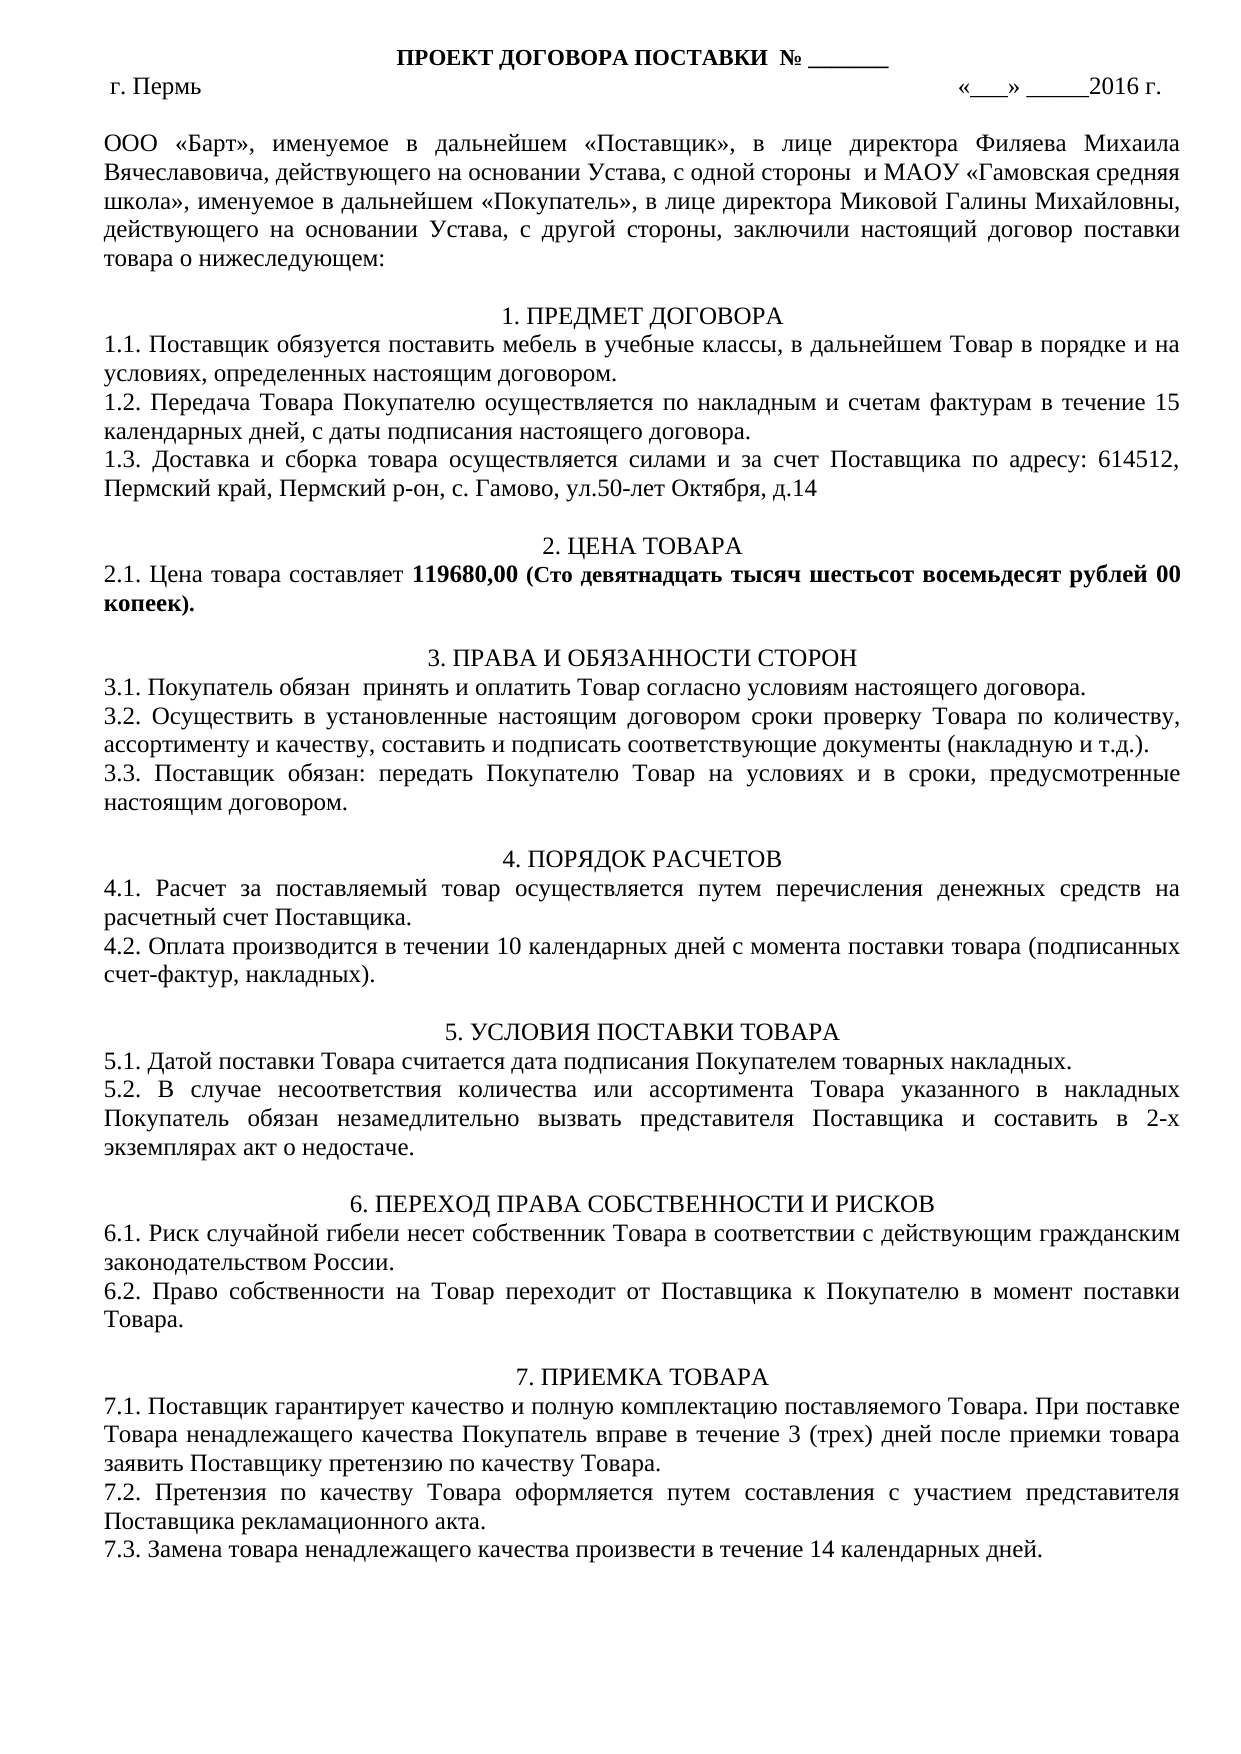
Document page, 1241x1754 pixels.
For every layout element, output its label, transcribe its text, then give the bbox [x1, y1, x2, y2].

text ООО «Барт», именуемое в дальнейшем «Поставщик», в лице директора Филяева Михаила Вячеславовича, действующего на основании Устава, с одной стороны и МАОУ «Гамовская средняя школа», именуемое в дальнейшем «Покупатель», в лице директора Миковой Галины Михайловны, действующего на основании Устава, с другой стороны, заключили настоящий договор поставки товара о нижеследующем: [103, 128, 1181, 272]
text 5.2. В случае несоответствия количества или ассортимента Товара указанного в накладных Покупатель обязан незамедлительно вызвать представителя Поставщика и составить в 2-х экземплярах акт о недостаче. [103, 1074, 1181, 1161]
text 1. ПРЕДМЕТ ДОГОВОРА [103, 301, 1181, 329]
title ПРОЕКТ ДОГОВОРА ПОСТАВКИ № _______ [103, 44, 1181, 71]
text 4.1. Расчет за поставляемый товар осуществляется путем перечисления денежных средств на расчетный счет Поставщика. [103, 873, 1181, 931]
text 4. ПОРЯДОК РАСЧЕТОВ [103, 844, 1181, 873]
text 6. ПЕРЕХОД ПРАВА СОБСТВЕННОСТИ И РИСКОВ [103, 1189, 1181, 1218]
text 1.3. Доставка и сборка товара осуществляется силами и за счет Поставщика по адресу: 614512, Пермский край, Пермский р-он, с. Гамово, ул.50-лет Октября, д.14 [103, 444, 1181, 502]
text 7.1. Поставщик гарантирует качество и полную комплектацию поставляемого Товара. При поставке Товара ненадлежащего качества Покупатель вправе в течение 3 (трех) дней после приемки товара заявить Поставщику претензию по качеству Товара. [103, 1391, 1181, 1477]
text 3.1. Покупатель обязан принять и оплатить Товар согласно условиям настоящего договора. [103, 672, 1181, 701]
text г. Пермь «___» _____2016 г. [103, 71, 1181, 99]
text 6.2. Право собственности на Товар переходит от Поставщика к Покупателю в момент поставки Товара. [103, 1276, 1181, 1333]
text 1.1. Поставщик обязуется поставить мебель в учебные классы, в дальнейшем Товар в порядке и на условиях, определенных настоящим договором. [103, 329, 1181, 387]
text 4.2. Оплата производится в течении 10 календарных дней с момента поставки товара (подписанных счет-фактур, накладных). [103, 931, 1181, 988]
text 1.2. Передача Товара Покупателю осуществляется по накладным и счетам фактурам в течение 15 календарных дней, с даты подписания настоящего договора. [103, 387, 1181, 444]
text 3. ПРАВА И ОБЯЗАННОСТИ СТОРОН [103, 643, 1181, 672]
text 2.1. Цена товара составляет 119680,00 (Сто девятнадцать тысяч шестьсот восемьдесят рублей 00 копеек). [103, 559, 1181, 617]
text 3.3. Поставщик обязан: передать Покупателю Товар на условиях и в сроки, предусмотренные настоящим договором. [103, 758, 1181, 816]
text 5.1. Датой поставки Товара считается дата подписания Покупателем товарных накладных. [103, 1046, 1181, 1074]
text 6.1. Риск случайной гибели несет собственник Товара в соответствии с действующим гражданским законодательством России. [103, 1218, 1181, 1276]
text 7.2. Претензия по качеству Товара оформляется путем составления с участием представителя Поставщика рекламационного акта. [103, 1477, 1181, 1534]
text 5. УСЛОВИЯ ПОСТАВКИ ТОВАРА [103, 1017, 1181, 1046]
text 7. ПРИЕМКА ТОВАРА [103, 1362, 1181, 1391]
text 3.2. Осуществить в установленные настоящим договором сроки проверку Товара по количеству, ассортименту и качеству, составить и подписать соответствующие документы (накладную и т.д.). [103, 701, 1181, 758]
text 7.3. Замена товара ненадлежащего качества произвести в течение 14 календарных дней. [103, 1534, 1181, 1563]
text 2. ЦЕНА ТОВАРА [103, 531, 1181, 559]
